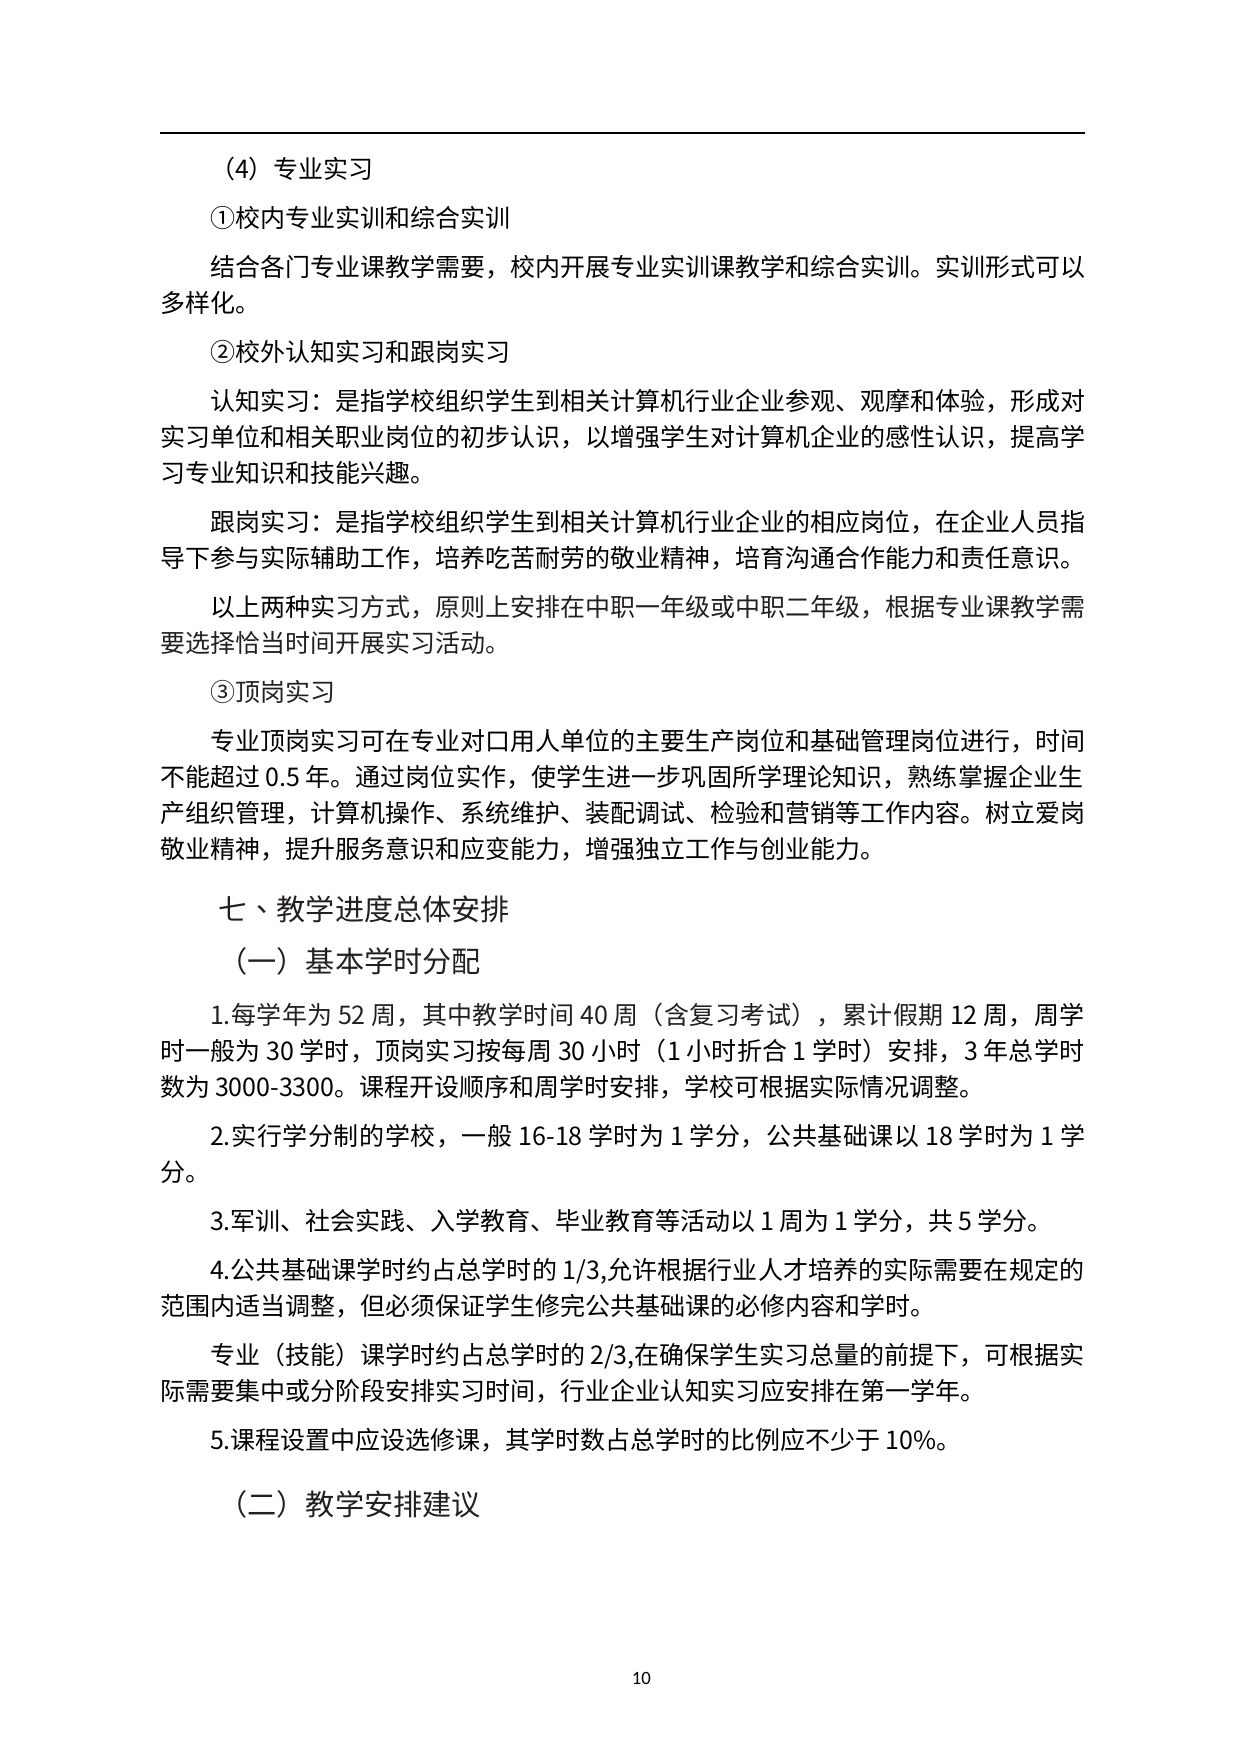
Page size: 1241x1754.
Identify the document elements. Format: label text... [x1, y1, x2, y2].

text 以上两种实习方式，原则上安排在中职一年级或中职二年级，根据专业课教学需要选择恰当时间开展实习活动。 [160, 587, 1085, 660]
subtitle （一）基本学时分配 [160, 931, 1085, 983]
text ③顶岗实习 [160, 672, 1085, 708]
text 结合各门专业课教学需要，校内开展专业实训课教学和综合实训。实训形式可以多样化。 [160, 247, 1085, 320]
text ②校外认知实习和跟岗实习 [160, 332, 1085, 368]
text ①校内专业实训和综合实训 [160, 198, 1085, 235]
text 专业顶岗实习可在专业对口用人单位的主要生产岗位和基础管理岗位进行，时间不能超过0.5年。通过岗位实作，使学生进一步巩固所学理论知识，熟练掌握企业生产组织管理，计算机操作、系统维护、装配调试、检验和营销等工作内容。树立爱岗敬业精神，提升服务意识和应变能力，增强独立工作与创业能力。 [160, 721, 1085, 866]
text 4.公共基础课学时约占总学时的1/3,允许根据行业人才培养的实际需要在规定的范围内适当调整，但必须保证学生修完公共基础课的必修内容和学时。 [160, 1250, 1085, 1323]
text 3.军训、社会实践、入学教育、毕业教育等活动以1周为1学分，共5学分。 [160, 1201, 1085, 1238]
text 专业（技能）课学时约占总学时的2/3,在确保学生实习总量的前提下，可根据实际需要集中或分阶段安排实习时间，行业企业认知实习应安排在第一学年。 [160, 1335, 1085, 1408]
text 1.每学年为52周，其中教学时间40周（含复习考试），累计假期12周，周学时一般为30学时，顶岗实习按每周30小时（1小时折合1学时）安排，3年总学时数为3000-3300。课程开设顺序和周学时安排，学校可根据实际情况调整。 [160, 995, 1085, 1104]
text 2.实行学分制的学校，一般16-18学时为1学分，公共基础课以18学时为1学分。 [160, 1116, 1085, 1189]
text （二）教学安排建议 [160, 1481, 1085, 1524]
subtitle 七、教学进度总体安排 [160, 878, 1085, 931]
text 认知实习：是指学校组织学生到相关计算机行业企业参观、观摩和体验，形成对实习单位和相关职业岗位的初步认识，以增强学生对计算机企业的感性认识，提高学习专业知识和技能兴趣。 [160, 381, 1085, 490]
text 跟岗实习：是指学校组织学生到相关计算机行业企业的相应岗位，在企业人员指导下参与实际辅助工作，培养吃苦耐劳的敬业精神，培育沟通合作能力和责任意识。 [160, 502, 1085, 575]
text （4）专业实习 [160, 150, 1085, 186]
text 5.课程设置中应设选修课，其学时数占总学时的比例应不少于10%。 [160, 1420, 1085, 1456]
